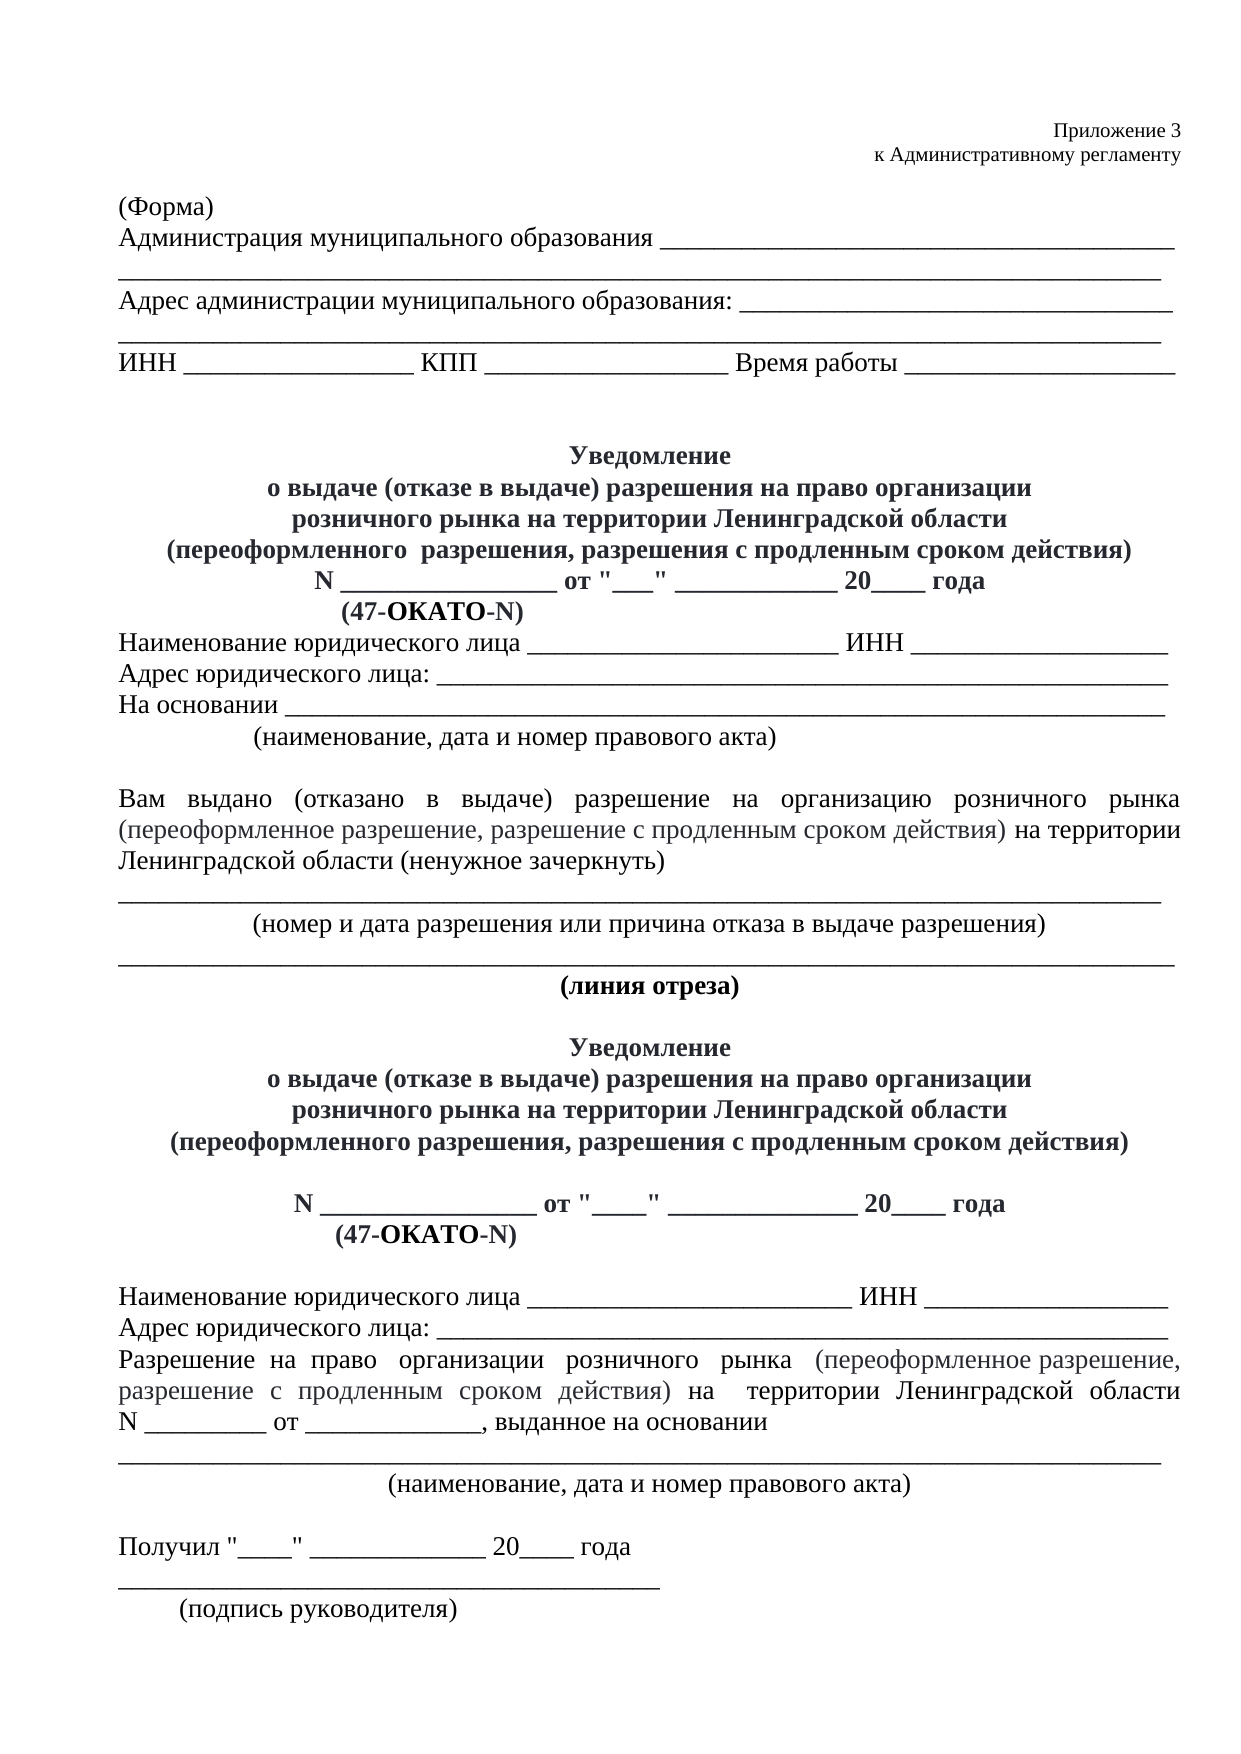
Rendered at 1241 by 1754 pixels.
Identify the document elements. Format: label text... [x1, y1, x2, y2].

text ________________________________________ [118, 1561, 1181, 1592]
text о выдаче (отказе в выдаче) разрешения на право организации [118, 1062, 1181, 1093]
text (наименование, дата и номер правового акта) [118, 720, 1181, 751]
text _____________________________________________________________________________ [118, 876, 1181, 907]
text На основании _________________________________________________________________ [118, 689, 1181, 720]
text (Форма) [118, 190, 1181, 221]
text (наименование, дата и номер правового акта) [118, 1467, 1181, 1498]
text _____________________________________________________________________________ [118, 1436, 1181, 1467]
text _____________________________________________________________________________ [118, 315, 1181, 346]
text (47-ОКАТО-N) [118, 595, 1181, 626]
text Уведомление [118, 1031, 1181, 1062]
text N ________________ от "____" ______________ 20____ года [118, 1187, 1181, 1218]
text Разрешение на право организации розничного рынка (переоформленное разрешение, разрешение с продленным сроком действия) на территории Ленинградской области N _________ от _____________, выданное на основании [118, 1343, 1181, 1436]
text к Административному регламенту [118, 142, 1181, 166]
text _____________________________________________________________________________ [118, 253, 1181, 284]
text Наименование юридического лица _______________________ ИНН ___________________ [118, 626, 1181, 657]
text (номер и дата разрешения или причина отказа в выдаче разрешения) [118, 907, 1181, 938]
text ИНН _________________ КПП __________________ Время работы ____________________ [118, 346, 1181, 377]
text (линия отреза) [118, 969, 1181, 1000]
text Адрес юридического лица: ______________________________________________________ [118, 657, 1181, 689]
text Вам выдано (отказано в выдаче) разрешение на организацию розничного рынка (переоформленное разрешение, разрешение с продленным сроком действия) на территории Ленинградской области (ненужное зачеркнуть) [118, 782, 1181, 876]
text о выдаче (отказе в выдаче) разрешения на право организации [118, 471, 1181, 502]
text розничного рынка на территории Ленинградской области [118, 1093, 1181, 1125]
text (47-ОКАТО-N) [118, 1218, 1181, 1249]
text ______________________________________________________________________________ [118, 938, 1181, 969]
text N ________________ от "___" ____________ 20____ года [118, 564, 1181, 595]
text (переоформленного разрешения, разрешения с продленным сроком действия) [118, 1125, 1181, 1156]
text (переоформленного разрешения, разрешения с продленным сроком действия) [118, 533, 1181, 564]
text Адрес юридического лица: ______________________________________________________ [118, 1312, 1181, 1343]
text Администрация муниципального образования ______________________________________ [118, 221, 1181, 253]
text Получил "____" _____________ 20____ года [118, 1529, 1181, 1561]
text розничного рынка на территории Ленинградской области [118, 502, 1181, 533]
text Приложение 3 [118, 118, 1181, 142]
text Адрес администрации муниципального образования: ________________________________ [118, 284, 1181, 315]
text Уведомление [118, 439, 1181, 471]
text (подпись руководителя) [118, 1592, 1181, 1623]
text Наименование юридического лица ________________________ ИНН __________________ [118, 1280, 1181, 1312]
